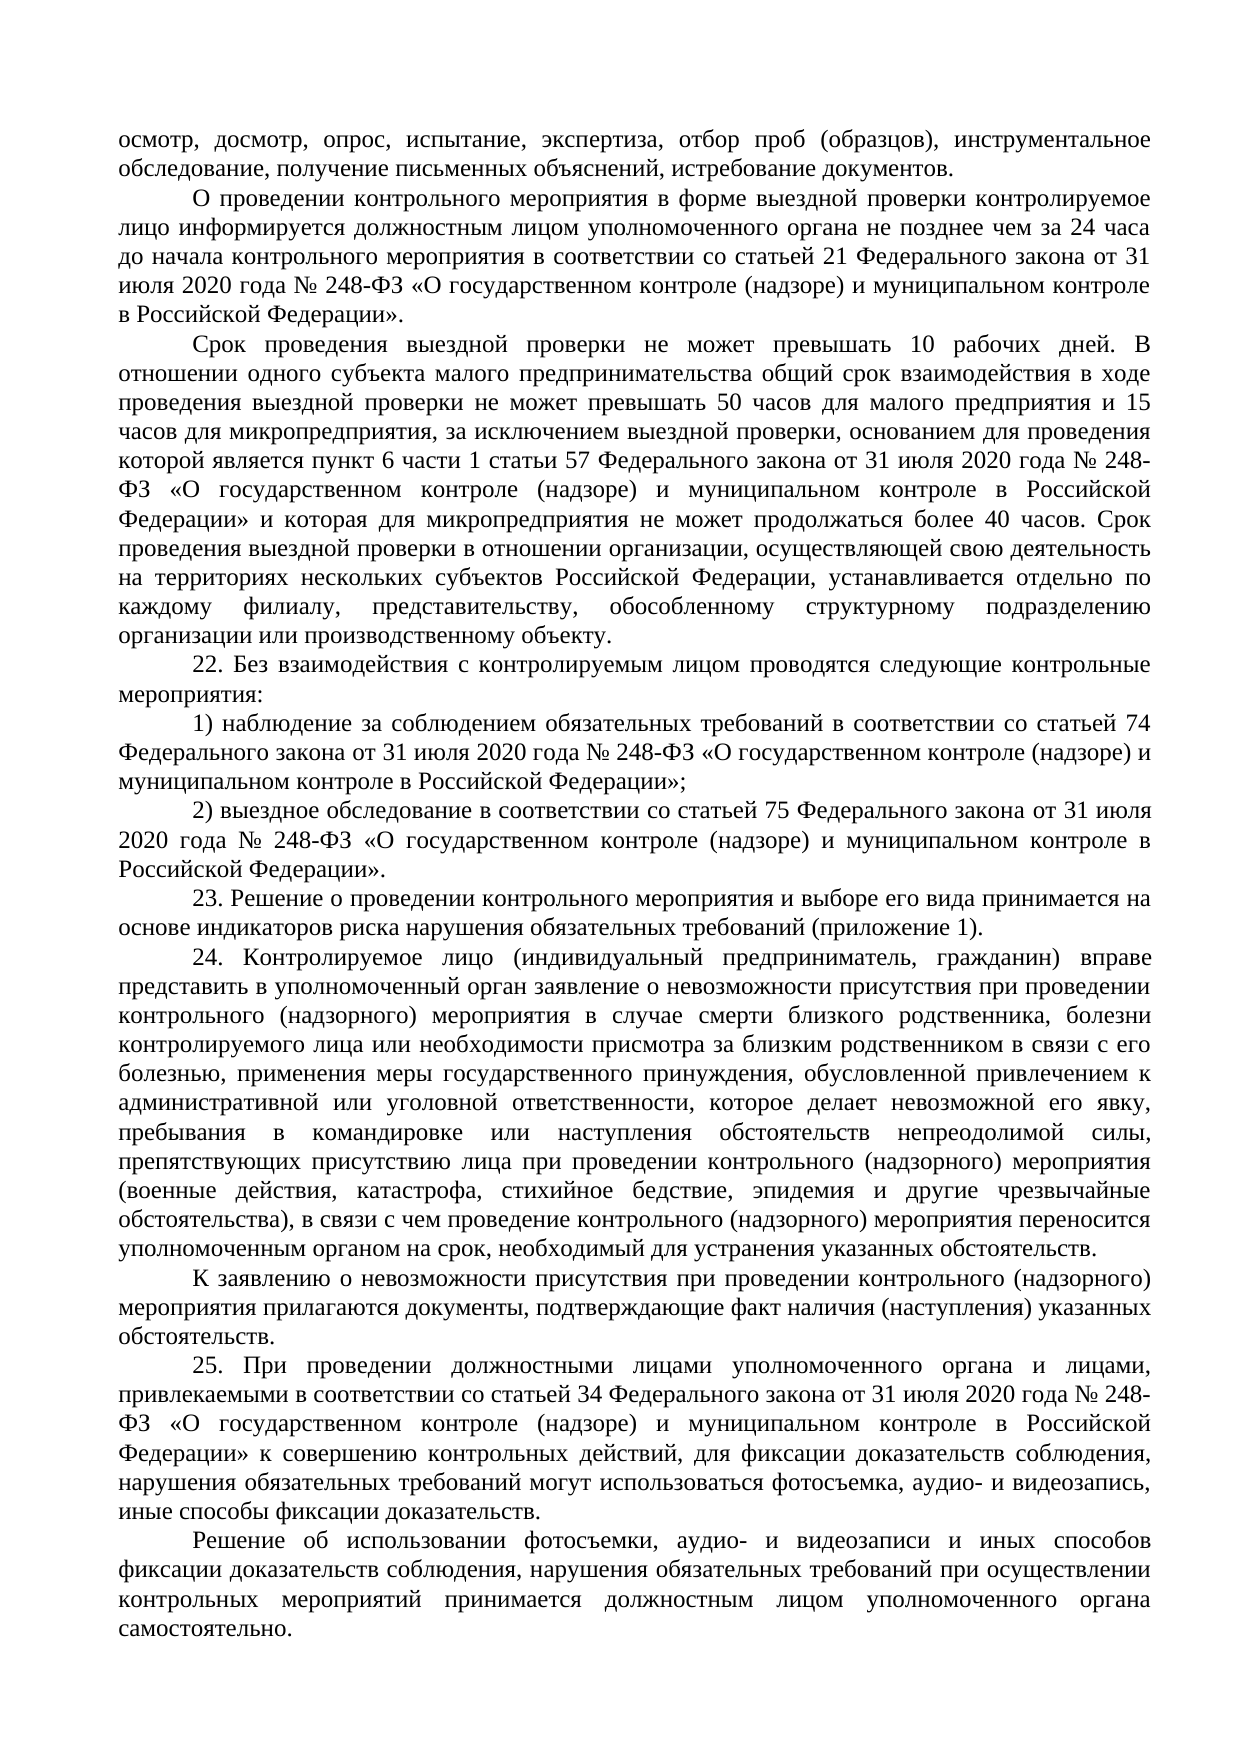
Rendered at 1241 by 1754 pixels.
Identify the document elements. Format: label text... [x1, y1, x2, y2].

text Решение об использовании фотосъемки, аудио- и видеозаписи и иных способов фиксации доказательств соблюдения, нарушения обязательных требований при осуществлении контрольных мероприятий принимается должностным лицом уполномоченного органа самостоятельно. [118, 1525, 1152, 1642]
text К заявлению о невозможности присутствия при проведении контрольного (надзорного) мероприятия прилагаются документы, подтверждающие факт наличия (наступления) указанных обстоятельств. [118, 1262, 1152, 1350]
text 22. Без взаимодействия с контролируемым лицом проводятся следующие контрольные мероприятия: [118, 649, 1152, 707]
text 23. Решение о проведении контрольного мероприятия и выборе его вида принимается на основе индикаторов риска нарушения обязательных требований (приложение 1). [118, 883, 1152, 941]
text 2) выездное обследование в соответствии со статьей 75 Федерального закона от 31 июля 2020 года № 248-ФЗ «О государственном контроле (надзоре) и муниципальном контроле в Российской Федерации». [118, 795, 1152, 883]
text 1) наблюдение за соблюдением обязательных требований в соответствии со статьей 74 Федерального закона от 31 июля 2020 года № 248-ФЗ «О государственном контроле (надзоре) и муниципальном контроле в Российской Федерации»; [118, 708, 1152, 795]
text 25. При проведении должностными лицами уполномоченного органа и лицами, привлекаемыми в соответствии со статьей 34 Федерального закона от 31 июля 2020 года № 248-ФЗ «О государственном контроле (надзоре) и муниципальном контроле в Российской Федерации» к совершению контрольных действий, для фиксации доказательств соблюдения, нарушения обязательных требований могут использоваться фотосъемка, аудио- и видеозапись, иные способы фиксации доказательств. [118, 1350, 1152, 1525]
text О проведении контрольного мероприятия в форме выездной проверки контролируемое лицо информируется должностным лицом уполномоченного органа не позднее чем за 24 часа до начала контрольного мероприятия в соответствии со статьей 21 Федерального закона от 31 июля 2020 года № 248-ФЗ «О государственном контроле (надзоре) и муниципальном контроле в Российской Федерации». [118, 182, 1152, 328]
text 24. Контролируемое лицо (индивидуальный предприниматель, гражданин) вправе представить в уполномоченный орган заявление о невозможности присутствия при проведении контрольного (надзорного) мероприятия в случае смерти близкого родственника, болезни контролируемого лица или необходимости присмотра за близким родственником в связи с его болезнью, применения меры государственного принуждения, обусловленной привлечением к административной или уголовной ответственности, которое делает невозможной его явку, пребывания в командировке или наступления обстоятельств непреодолимой силы, препятствующих присутствию лица при проведении контрольного (надзорного) мероприятия (военные действия, катастрофа, стихийное бедствие, эпидемия и другие чрезвычайные обстоятельства), в связи с чем проведение контрольного (надзорного) мероприятия переносится уполномоченным органом на срок, необходимый для устранения указанных обстоятельств. [118, 941, 1152, 1262]
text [118, 124, 1152, 182]
text Срок проведения выездной проверки не может превышать 10 рабочих дней. В отношении одного субъекта малого предпринимательства общий срок взаимодействия в ходе проведения выездной проверки не может превышать 50 часов для малого предприятия и 15 часов для микропредприятия, за исключением выездной проверки, основанием для проведения которой является пункт 6 части 1 статьи 57 Федерального закона от 31 июля 2020 года № 248-ФЗ «О государственном контроле (надзоре) и муниципальном контроле в Российской Федерации» и которая для микропредприятия не может продолжаться более 40 часов. Срок проведения выездной проверки в отношении организации, осуществляющей свою деятельность на территориях нескольких субъектов Российской Федерации, устанавливается отдельно по каждому филиалу, представительству, обособленному структурному подразделению организации или производственному объекту. [118, 328, 1152, 649]
